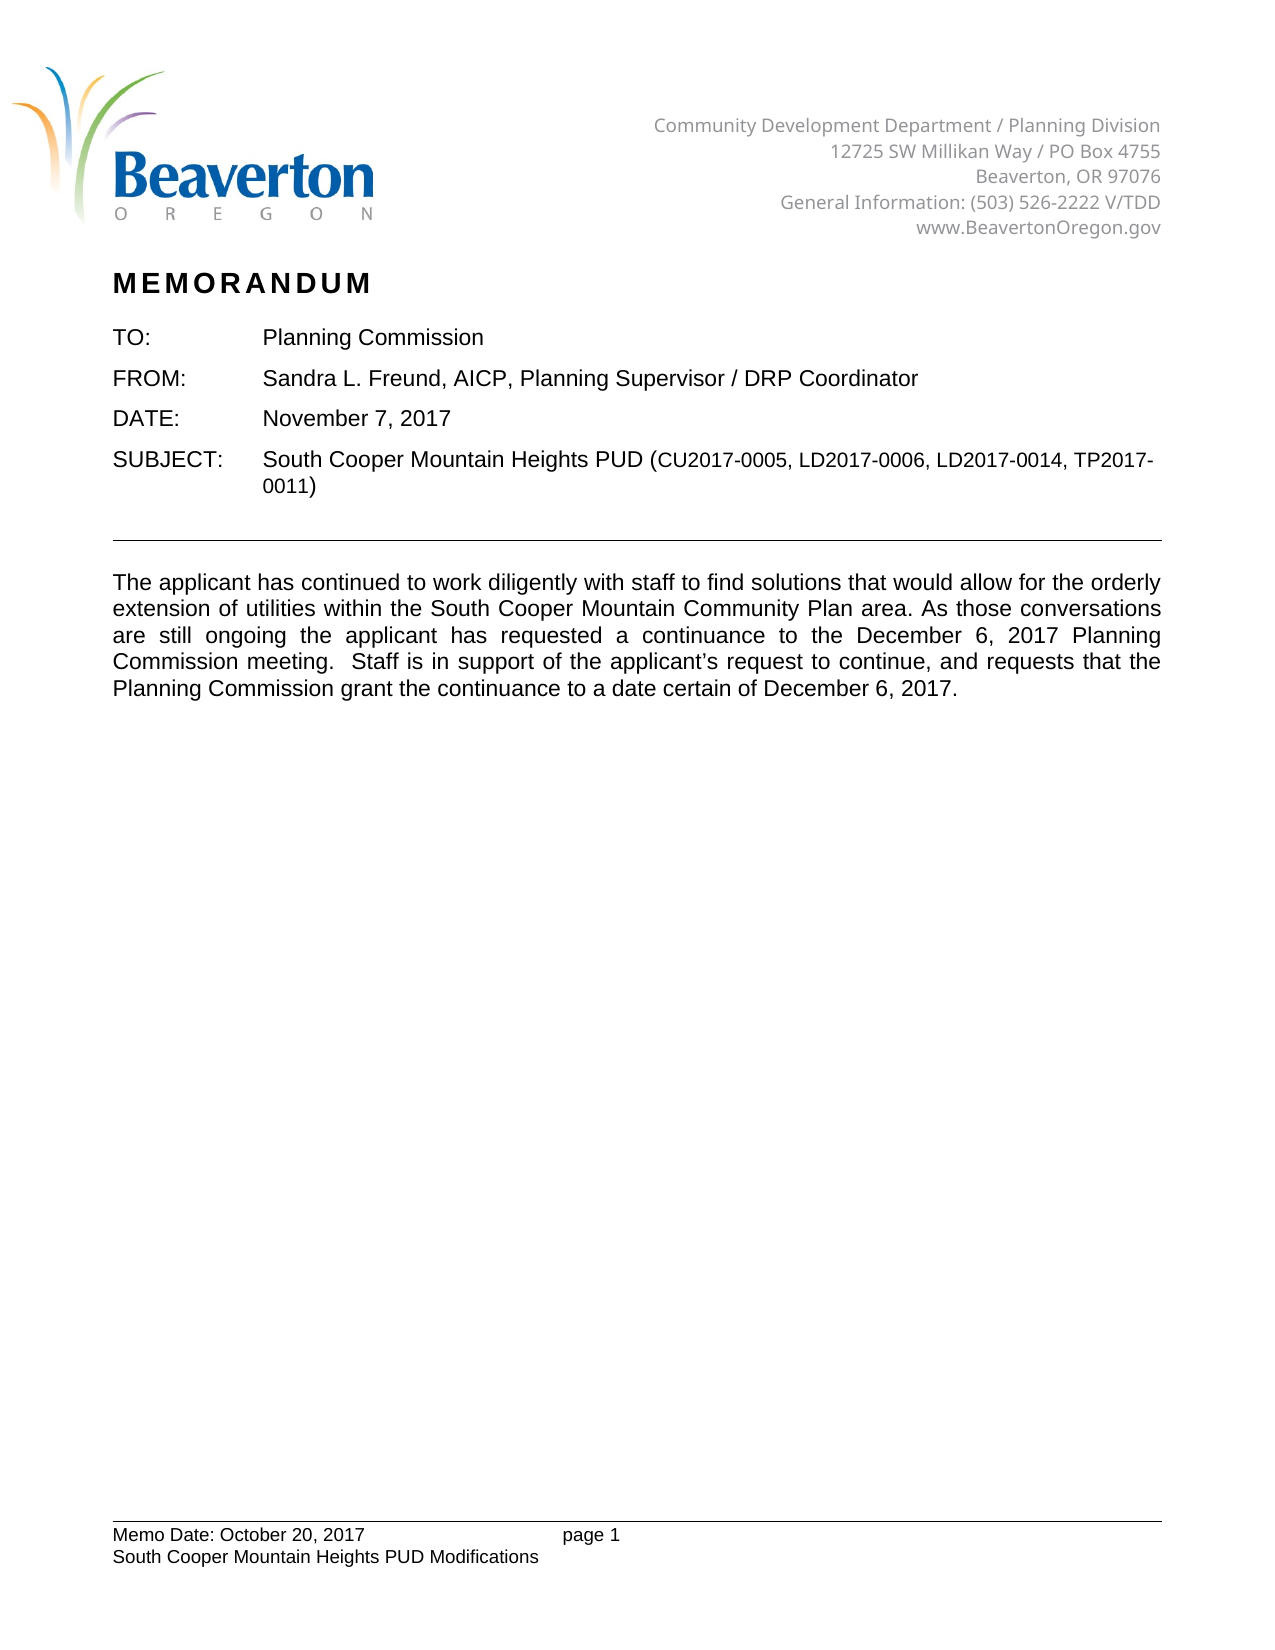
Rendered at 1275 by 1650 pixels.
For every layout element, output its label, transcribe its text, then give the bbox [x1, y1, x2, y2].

text The applicant has continued to work diligently with staff to find solutions that would allow for the orderly extension of utilities within the South Cooper Mountain Community Plan area. As those conversations are still ongoing the applicant has requested a continuance to the December 6, 2017 Planning Commission meeting. Staff is in support of the applicant’s request to continue, and requests that the Planning Commission grant the continuance to a date certain of December 6, 2017. [112, 569, 1162, 701]
text Community Development Department / Planning Division [637, 112, 1161, 138]
text www.BeavertonOregon.gov [637, 214, 1161, 240]
text SUBJECT: South Cooper Mountain Heights PUD (CU2017-0005, LD2017-0006, LD2017-0014, TP2017-0011) [112, 446, 1162, 499]
text DATE: November 7, 2017 [112, 405, 1162, 432]
text 12725 SW Millikan Way / PO Box 4755 [637, 138, 1161, 163]
text General Information: (503) 526-2222 V/TDD [637, 189, 1161, 214]
picture [11, 67, 374, 228]
text MEMORANDUM [112, 266, 1162, 300]
text Beaverton, OR 97076 [637, 163, 1161, 189]
text TO: Planning Commission [112, 324, 1162, 350]
text FROM: Sandra L. Freund, AICP, Planning Supervisor / DRP Coordinator [112, 365, 1162, 391]
